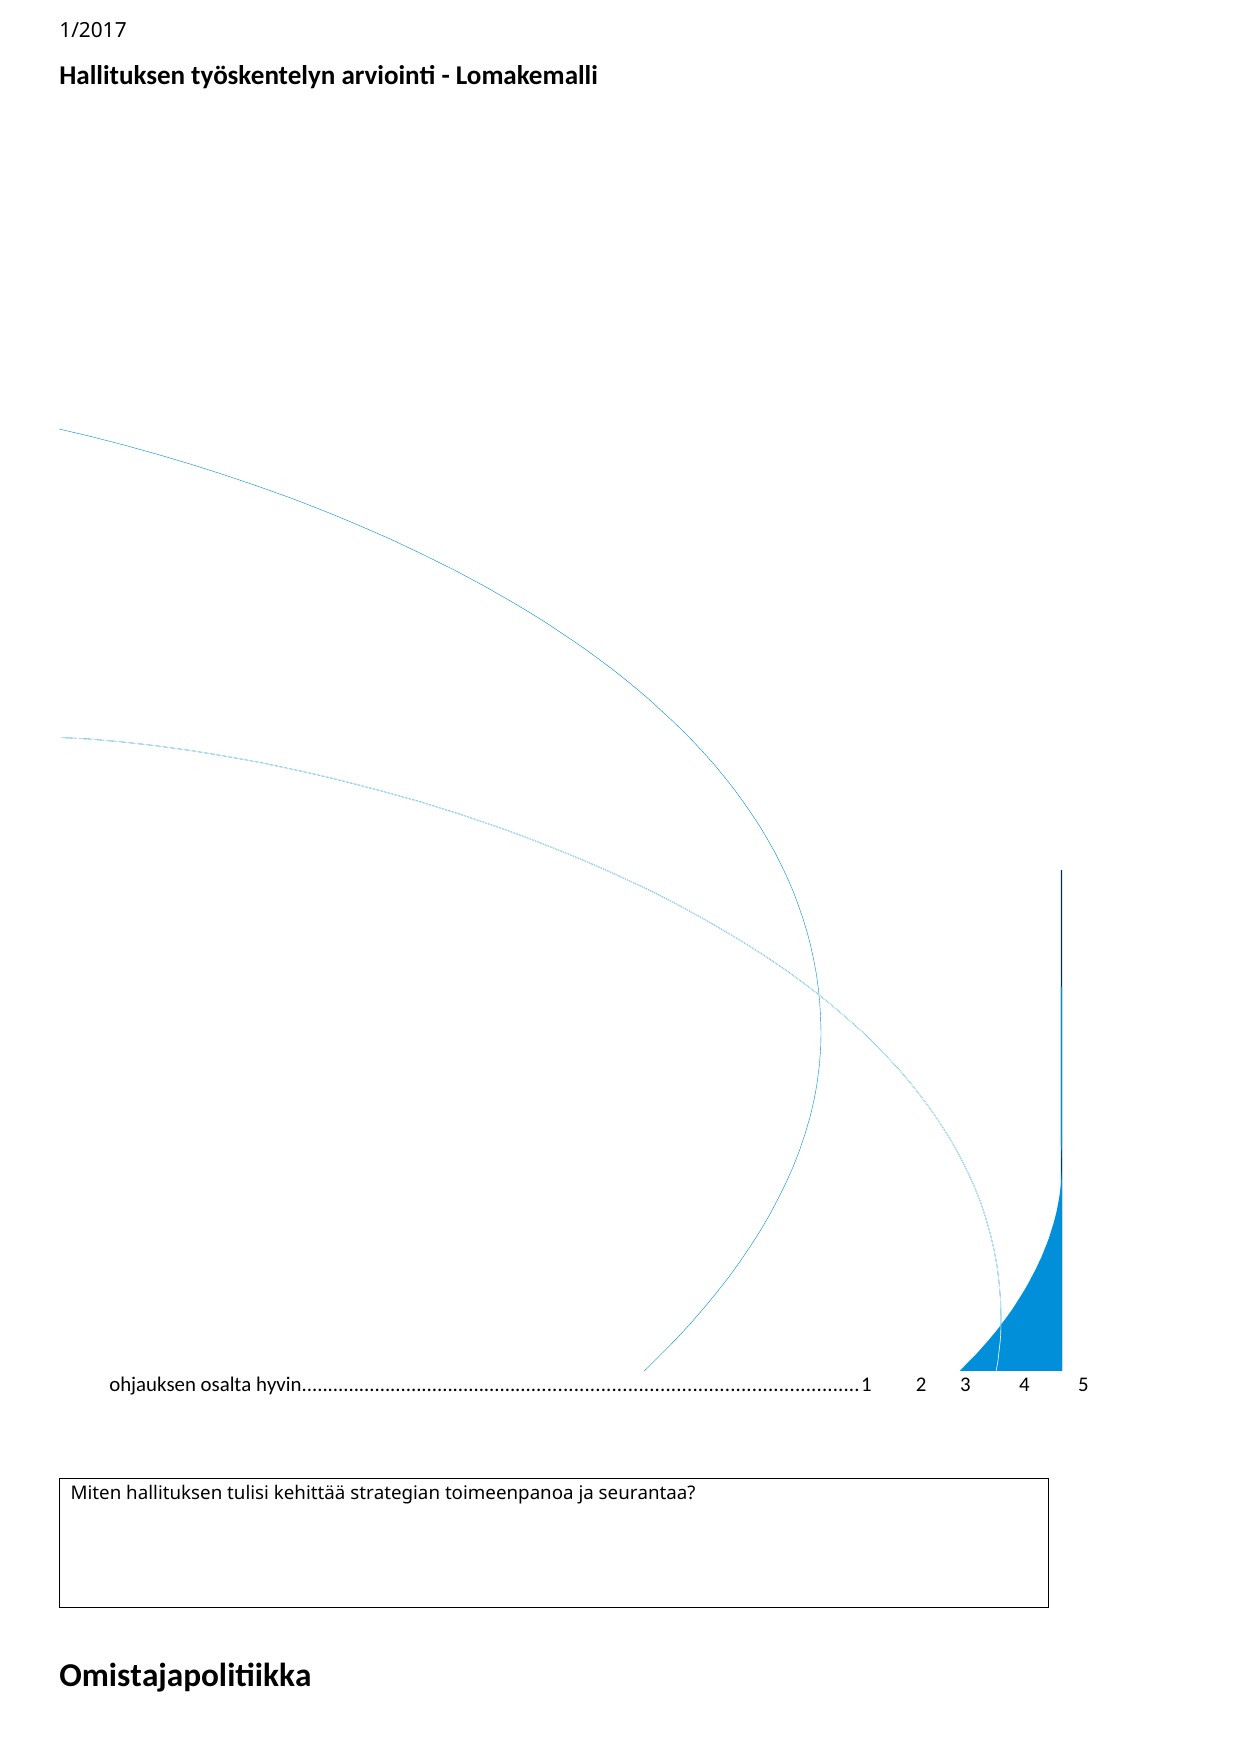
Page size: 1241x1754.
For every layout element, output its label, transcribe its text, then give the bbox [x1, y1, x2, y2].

table_cell Hallituksen ja valmistelutahojen keskinäinen työjako toimii strategisen ohjauksen osalta hyvin 1 2 3 4 5 [58, 1371, 1152, 1407]
table_header Miten hallituksen tulisi kehittää strategian toimeenpanoa ja seurantaa? [60, 1479, 1048, 1607]
text Omistajapolitiikka [59, 1654, 1196, 1694]
